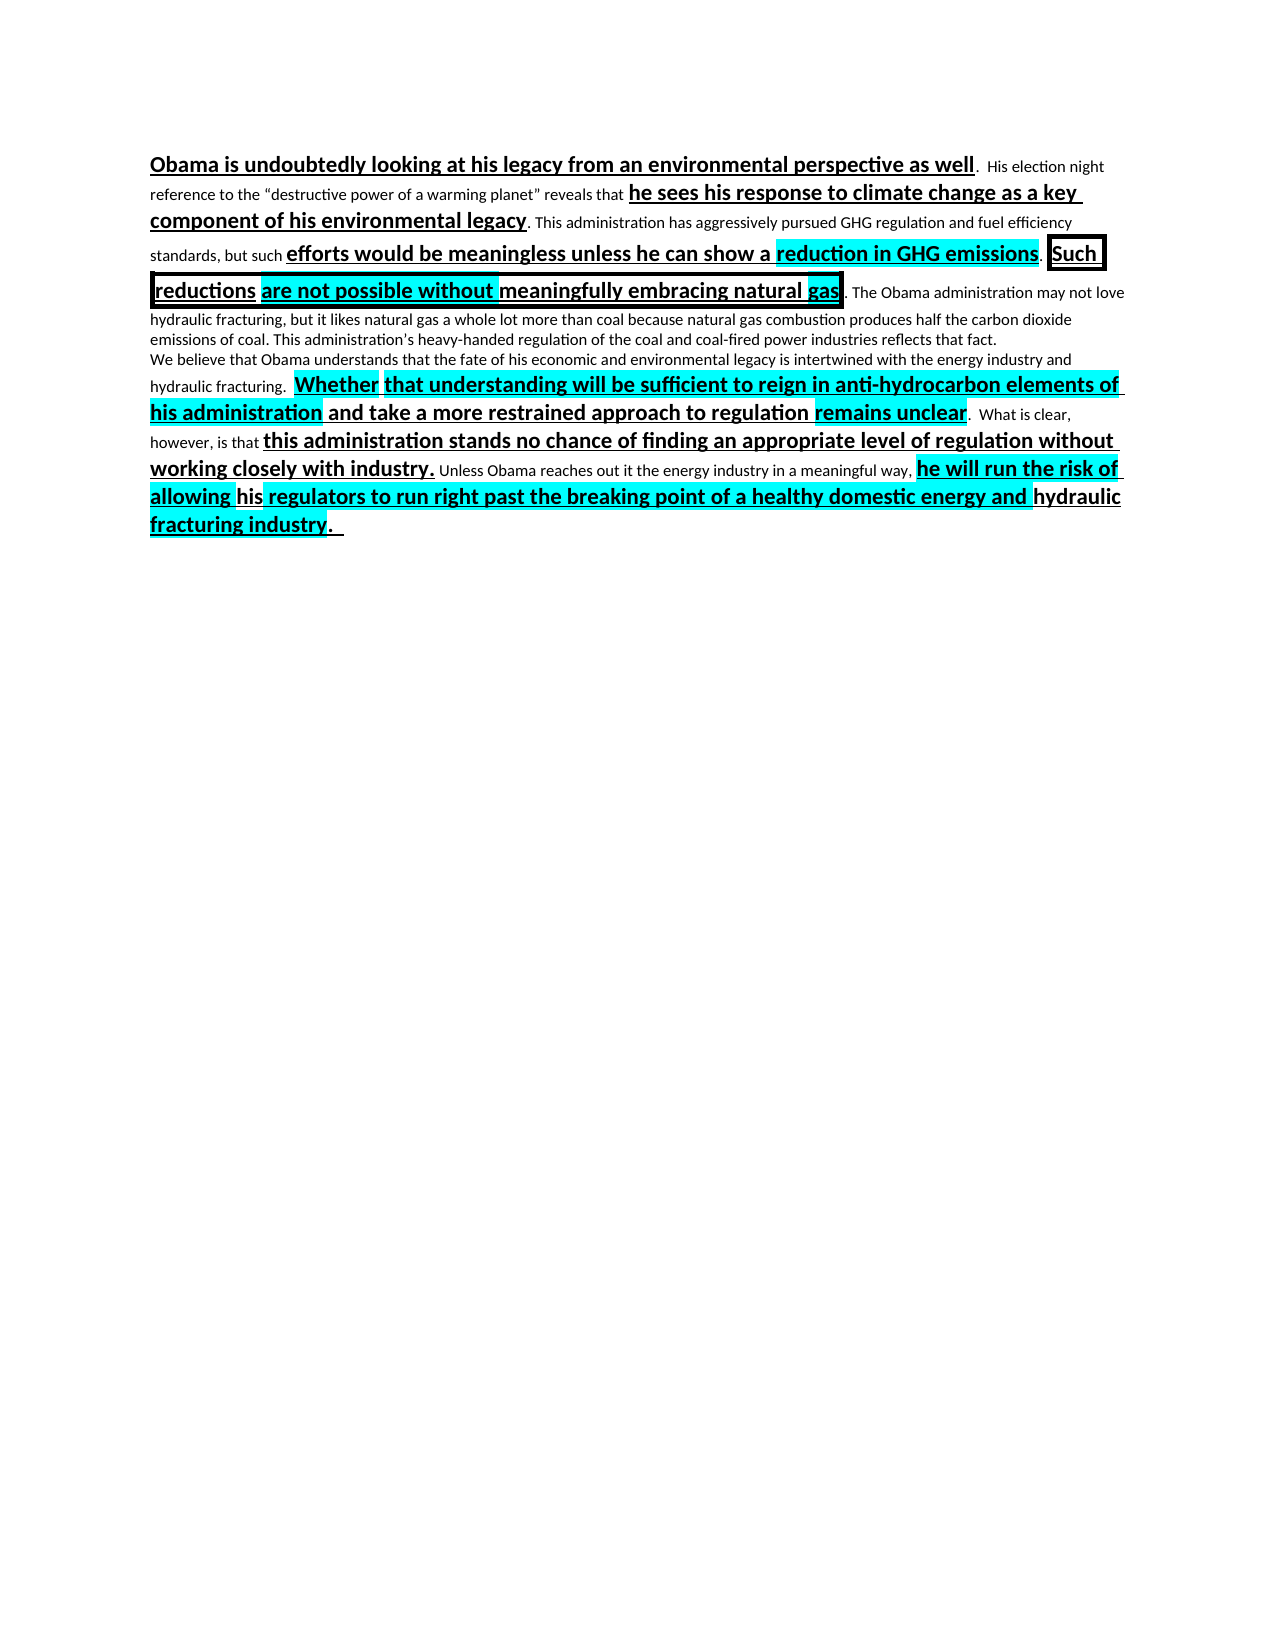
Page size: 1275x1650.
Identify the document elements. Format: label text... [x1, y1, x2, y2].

text Obama is undoubtedly looking at his legacy from an environmental perspective as well. His election night reference to the “destructive power of a warming planet” reveals that he sees his response to climate change as a key component of his environmental legacy. This administration has aggressively pursued GHG regulation and fuel efficiency standards, but such efforts would be meaningless unless he can show a reduction in GHG emissions. Such reductions are not possible without meaningfully embracing natural gas. The Obama administration may not love hydraulic fracturing, but it likes natural gas a whole lot more than coal because natural gas combustion produces half the carbon dioxide emissions of coal. This administration’s heavy-handed regulation of the coal and coal-fired power industries reflects that fact. [150, 150, 1125, 349]
text We believe that Obama understands that the fate of his economic and environmental legacy is intertwined with the energy industry and hydraulic fracturing. Whether that understanding will be sufficient to reign in anti-hydrocarbon elements of his administration and take a more restrained approach to regulation remains unclear. What is clear, however, is that this administration stands no chance of finding an appropriate level of regulation without working closely with industry. Unless Obama reaches out it the energy industry in a meaningful way, he will run the risk of allowing his regulators to run right past the breaking point of a healthy domestic energy and hydraulic fracturing industry. [150, 349, 1125, 398]
text We believe that Obama understands that the fate of his economic and environmental legacy is intertwined with the energy industry and hydraulic fracturing. Whether that understanding will be sufficient to reign in anti-hydrocarbon elements of his administration and take a more restrained approach to regulation remains unclear. What is clear, however, is that this administration stands no chance of finding an appropriate level of regulation without working closely with industry. Unless Obama reaches out it the energy industry in a meaningful way, he will run the risk of allowing his regulators to run right past the breaking point of a healthy domestic energy and hydraulic fracturing industry. [150, 395, 1125, 538]
